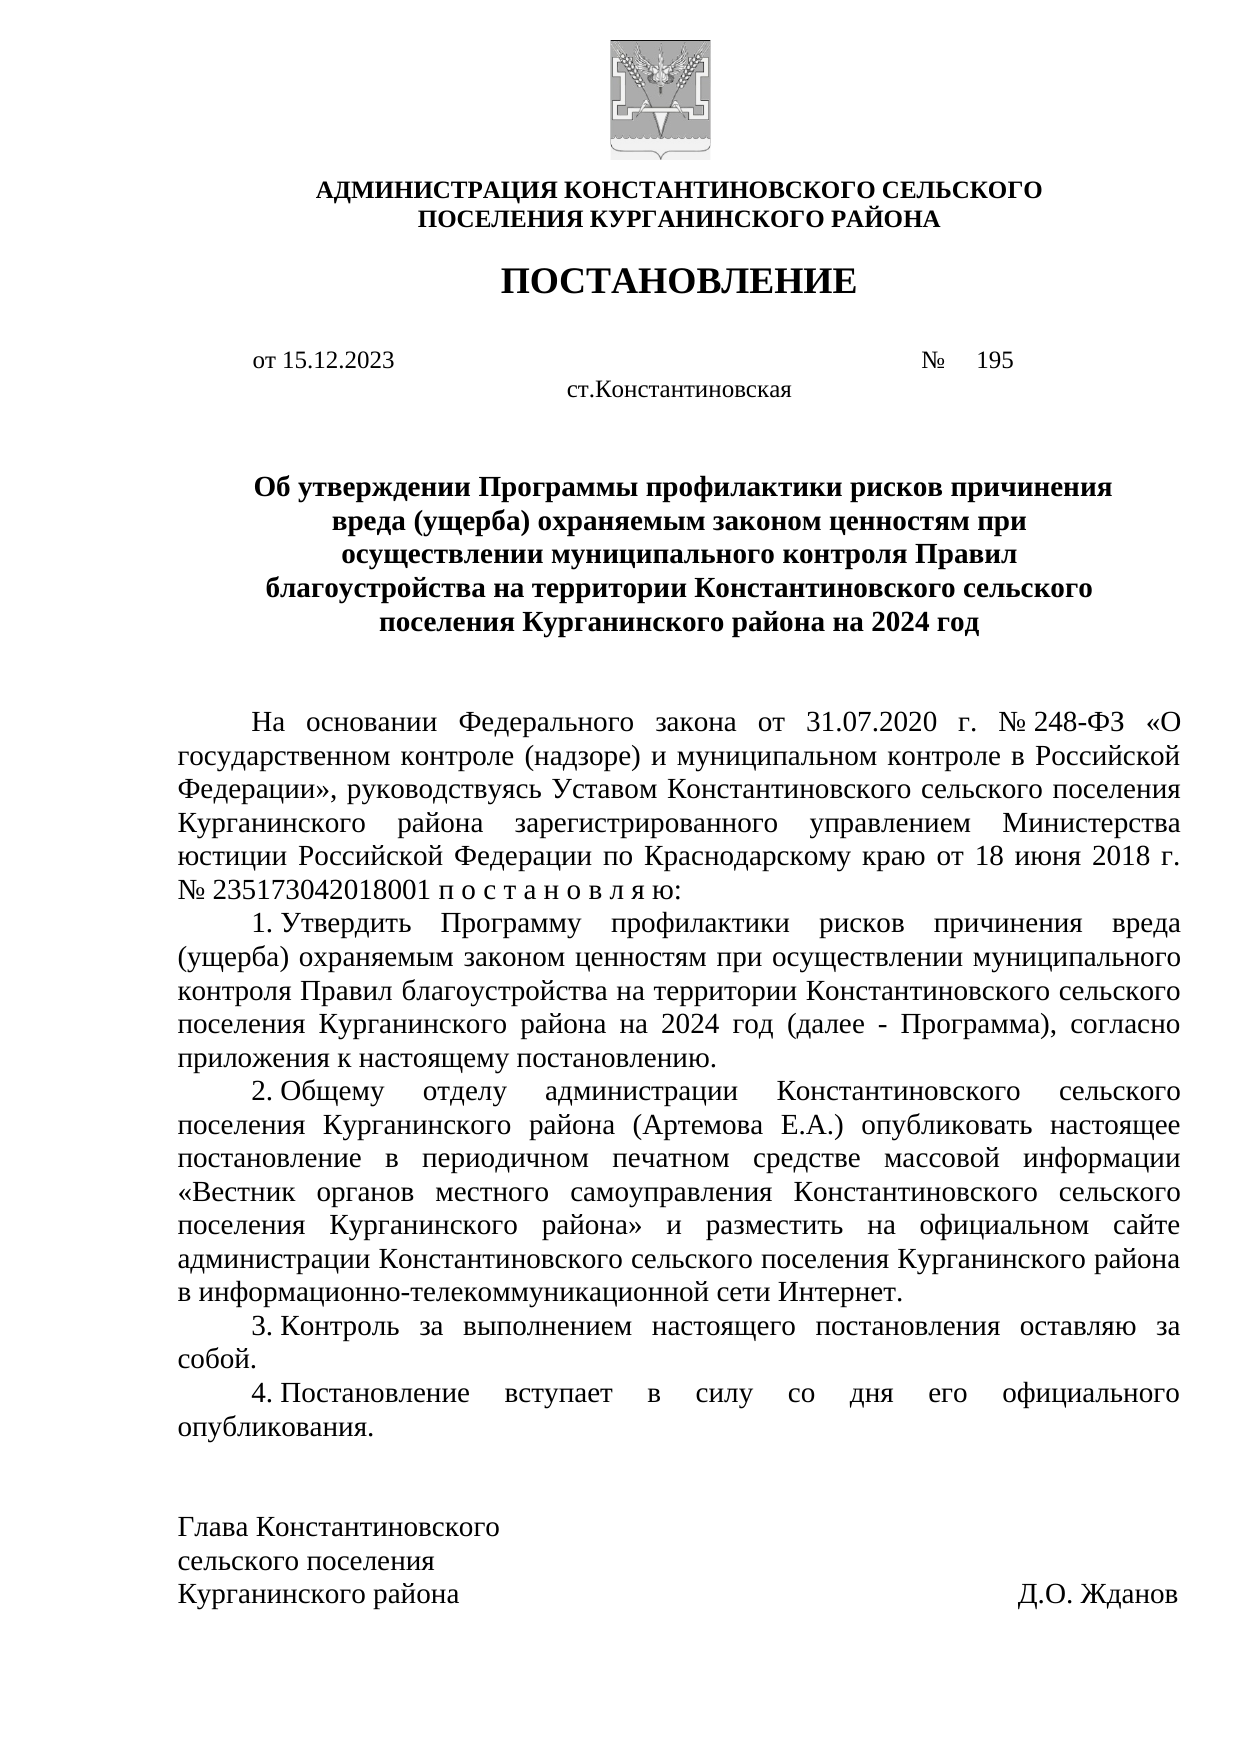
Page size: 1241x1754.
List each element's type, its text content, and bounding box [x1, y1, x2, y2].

text АДМИНИСТРАЦИЯ КОНСТАНТИНОВСКОГО СЕЛЬСКОГО [177, 175, 1181, 204]
text от 15.12.2023 № 195 [177, 345, 1181, 374]
text сельского поселения [177, 1543, 1181, 1576]
text ПОСЕЛЕНИЯ КУРГАНИНСКОГО РАЙОНА [177, 204, 1181, 232]
text 3. Контроль за выполнением настоящего постановления оставляю за собой. [177, 1308, 1181, 1375]
text 1. Утвердить Программу профилактики рисков причинения вреда (ущерба) охраняемым законом ценностям при осуществлении муниципального контроля Правил благоустройства на территории Константиновского сельского поселения Курганинского района на 2024 год (далее - Программа), согласно приложения к настоящему постановлению. [177, 906, 1181, 1073]
text Об утверждении Программы профилактики рисков причинения вреда (ущерба) охраняемым законом ценностям при осуществлении муниципального контроля Правил благоустройства на территории Константиновского сельского поселения Курганинского района на 2024 год [236, 469, 1122, 637]
text ст.Константиновская [177, 374, 1181, 402]
text На основании Федерального закона от 31.07.2020 г. № 248-ФЗ «О государственном контроле (надзоре) и муниципальном контроле в Российской Федерации», руководствуясь Уставом Константиновского сельского поселения Курганинского района зарегистрированного управлением Министерства юстиции Российской Федерации по Краснодарскому краю от 18 июня 2018 г. № 235173042018001 п о с т а н о в л я ю: [177, 704, 1181, 906]
picture [610, 40, 711, 160]
text 4. Постановление вступает в силу со дня его официального опубликования. [177, 1375, 1181, 1442]
text ПОСТАНОВЛЕНИЕ [177, 259, 1181, 302]
text 2. Общему отделу администрации Константиновского сельского поселения Курганинского района (Артемова Е.А.) опубликовать настоящее постановление в периодичном печатном средстве массовой информации «Вестник органов местного самоуправления Константиновского сельского поселения Курганинского района» и разместить на официальном сайте администрации Константиновского сельского поселения Курганинского района в информационно-телекоммуникационной сети Интернет. [177, 1073, 1181, 1308]
text Курганинского района Д.О. Жданов [177, 1576, 1181, 1610]
text Глава Константиновского [177, 1509, 1181, 1543]
